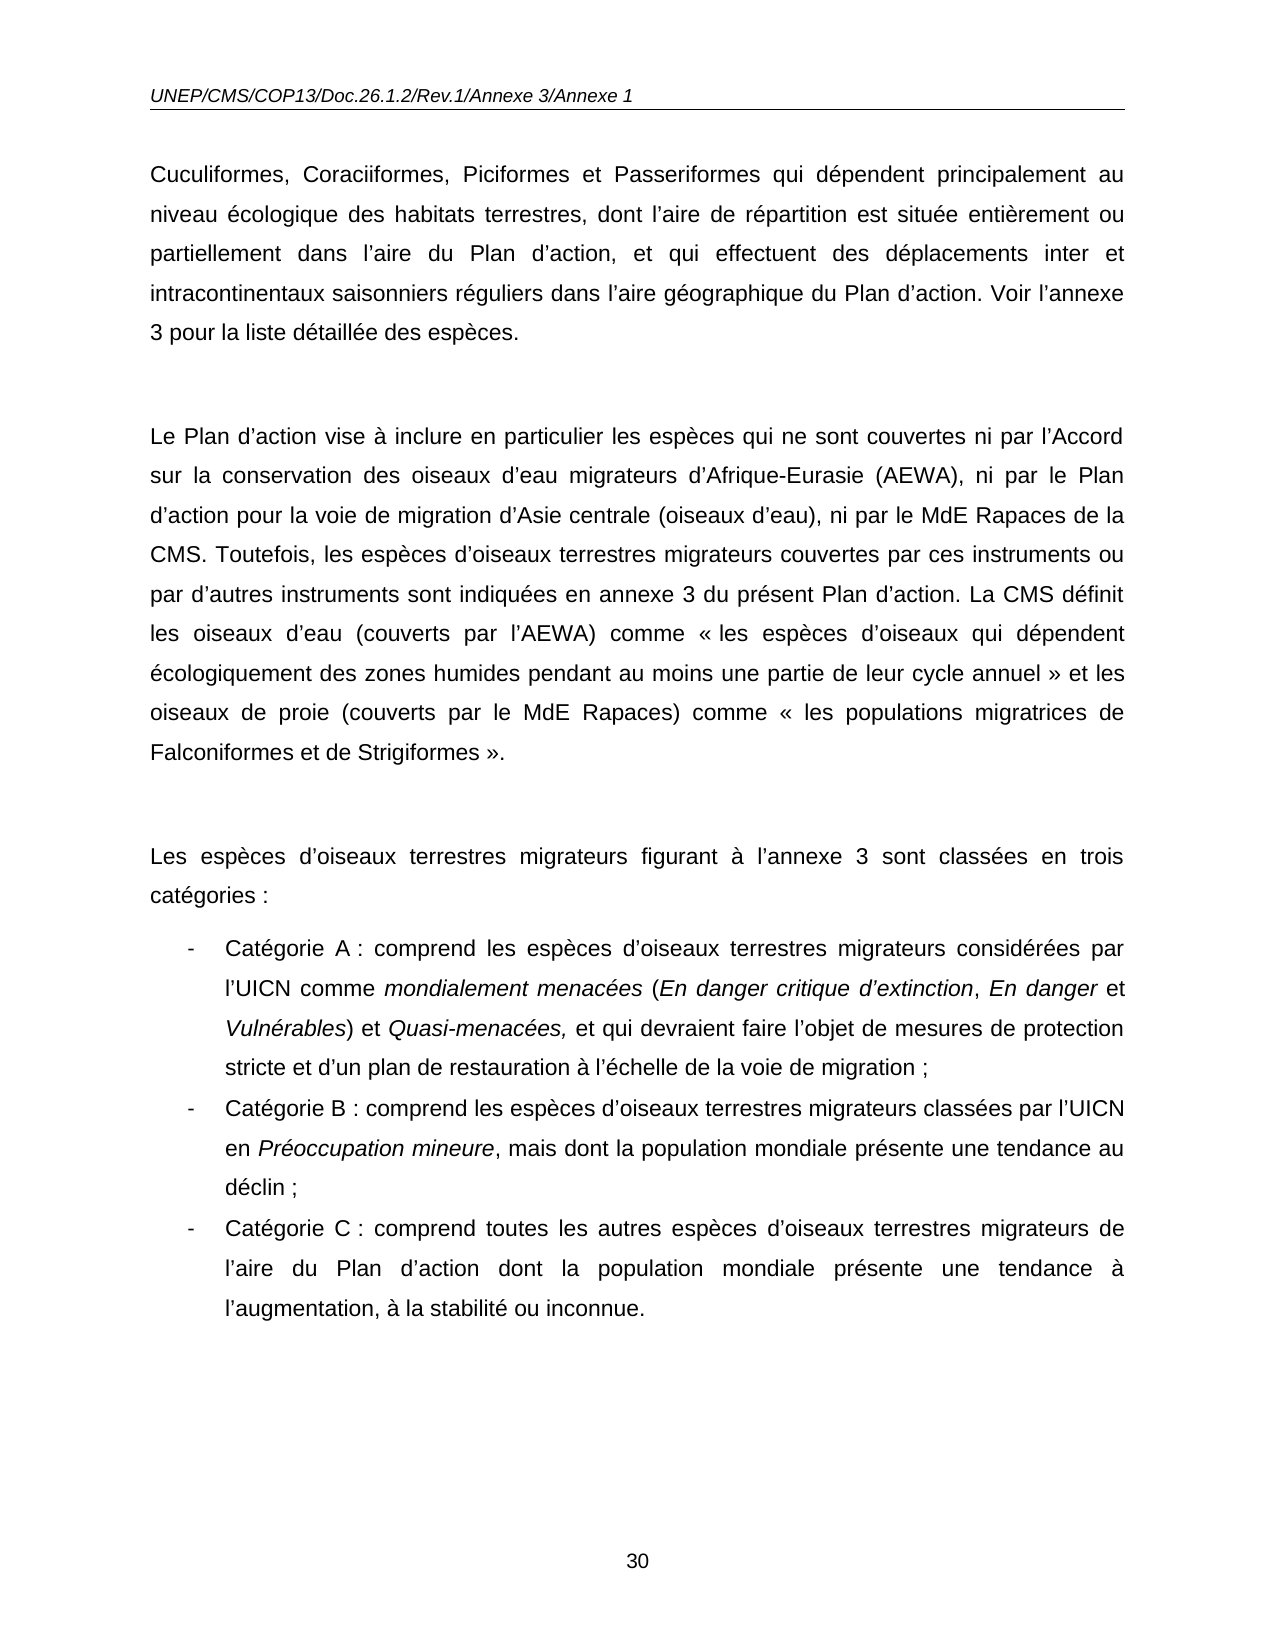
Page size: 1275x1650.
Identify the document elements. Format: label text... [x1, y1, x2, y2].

text Le Plan d’action vise à inclure en particulier les espèces qui ne sont couvertes ni par l’Accord sur la conservation des oiseaux d’eau migrateurs d’Afrique-Eurasie (AEWA), ni par le Plan d’action pour la voie de migration d’Asie centrale (oiseaux d’eau), ni par le MdE Rapaces de la CMS. Toutefois, les espèces d’oiseaux terrestres migrateurs couvertes par ces instruments ou par d’autres instruments sont indiquées en annexe 3 du présent Plan d’action. La CMS définit les oiseaux d’eau (couverts par l’AEWA) comme « les espèces d’oiseaux qui dépendent écologiquement des zones humides pendant au moins une partie de leur cycle annuel » et les oiseaux de proie (couverts par le MdE Rapaces) comme « les populations migratrices de Falconiformes et de Strigiformes ». [150, 423, 1125, 765]
text Les espèces d’oiseaux terrestres migrateurs figurant à l’annexe 3 sont classées en trois catégories : [150, 843, 1125, 908]
list Catégorie C : comprend toutes les autres espèces d’oiseaux terrestres migrateurs de l’aire du Plan d’action dont la population mondiale présente une tendance à l’augmentation, à la stabilité ou inconnue. [187, 1214, 1125, 1321]
list Catégorie A : comprend les espèces d’oiseaux terrestres migrateurs considérées par l’UICN comme mondialement menacées (En danger critique d’extinction, En danger et Vulnérables) et Quasi-menacées, et qui devraient faire l’objet de mesures de protection stricte et d’un plan de restauration à l’échelle de la voie de migration ; [187, 934, 1125, 1081]
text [150, 161, 1125, 345]
list Catégorie B : comprend les espèces d’oiseaux terrestres migrateurs classées par l’UICN en Préoccupation mineure, mais dont la population mondiale présente une tendance au déclin ; [187, 1094, 1125, 1201]
